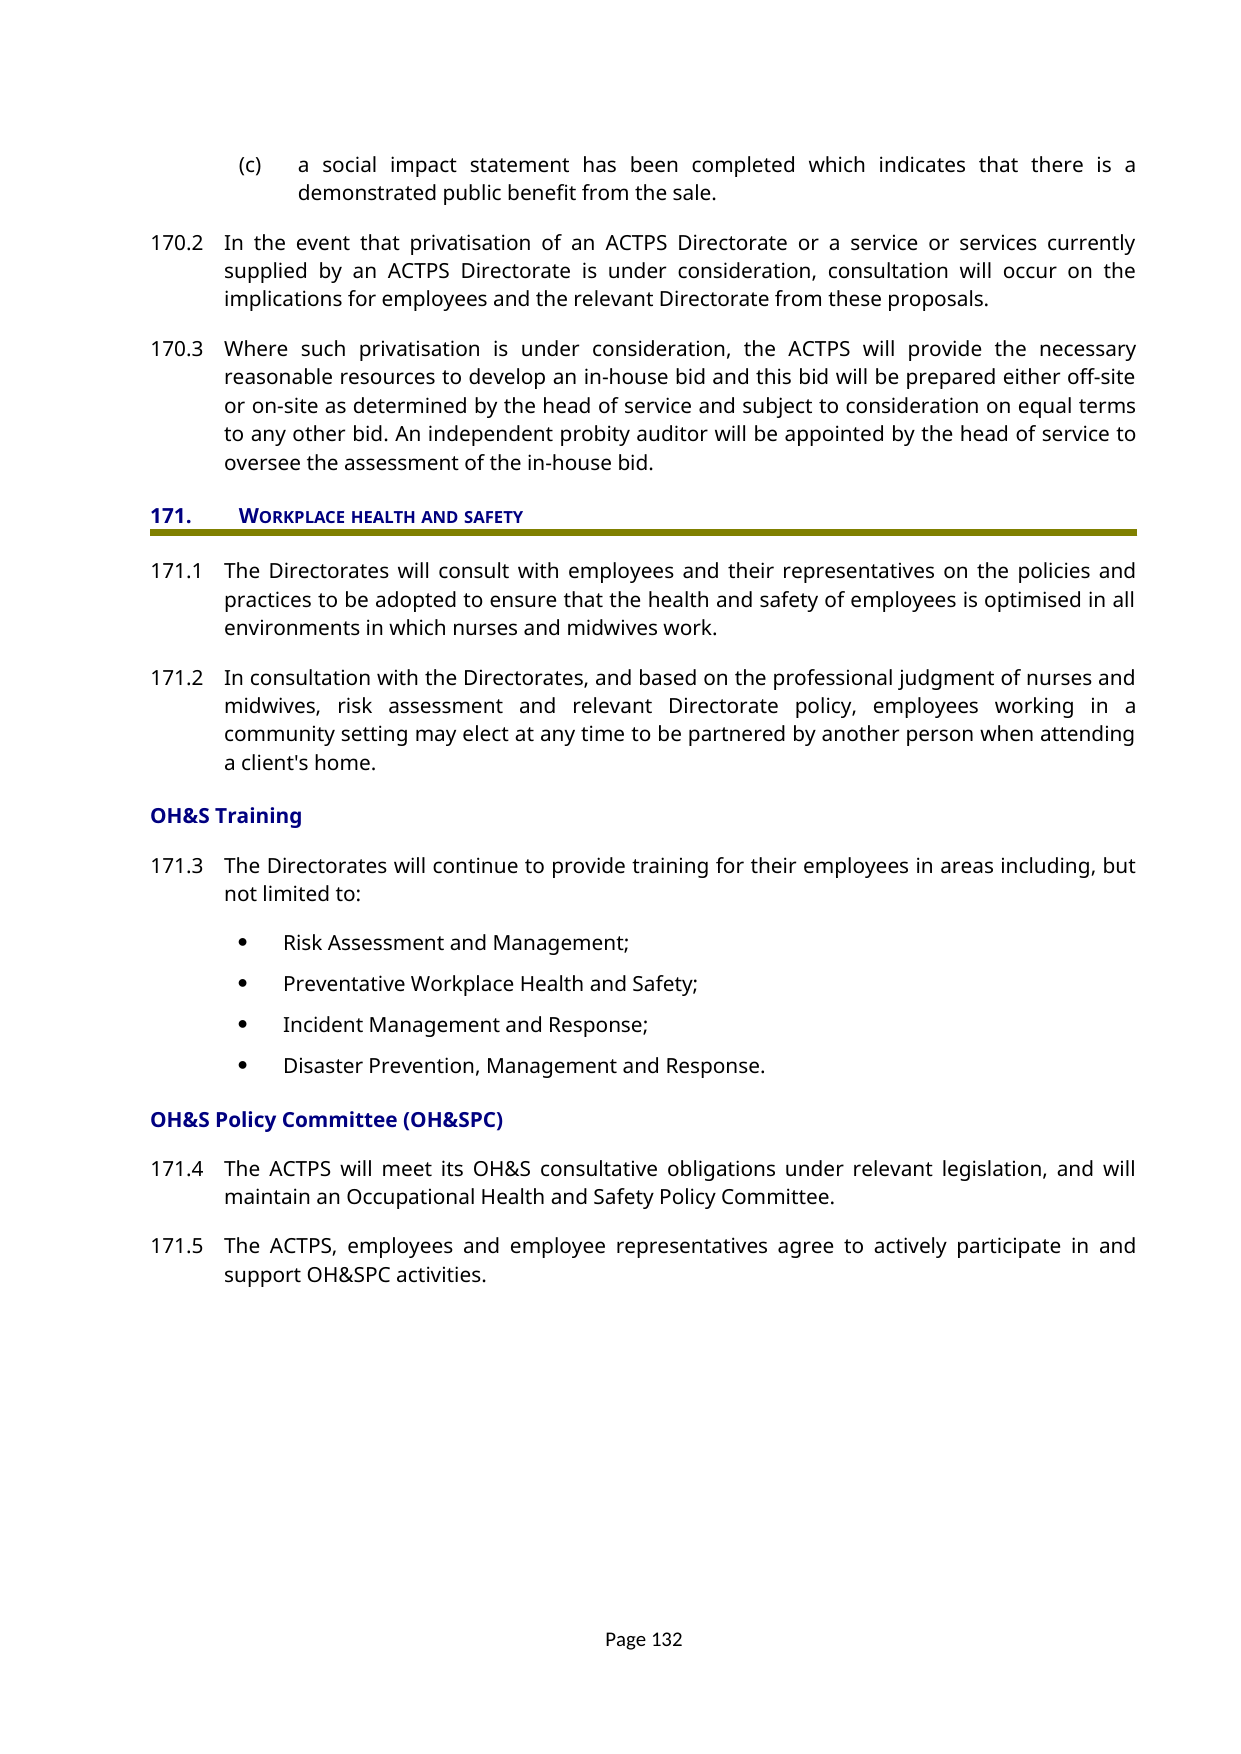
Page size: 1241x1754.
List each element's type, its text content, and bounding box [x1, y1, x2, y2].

text The Directorates will consult with employees and their representatives on the policies and practices to be adopted to ensure that the health and safety of employees is optimised in all environments in which nurses and midwives work. [150, 557, 1137, 642]
text The ACTPS, employees and employee representatives agree to actively participate in and support OH&SPC activities. [150, 1232, 1137, 1288]
text In the event that privatisation of an ACTPS Directorate or a service or services currently supplied by an ACTPS Directorate is under consideration, consultation will occur on the implications for employees and the relevant Directorate from these proposals. [150, 228, 1137, 313]
list Disaster Prevention, Management and Response. [239, 1051, 1137, 1080]
list Risk Assessment and Management; [239, 928, 1137, 957]
text In consultation with the Directorates, and based on the professional judgment of nurses and midwives, risk assessment and relevant Directorate policy, employees working in a community setting may elect at any time to be partnered by another person when attending a client's home. [150, 663, 1137, 776]
list Preventative Workplace Health and Safety; [239, 969, 1137, 998]
subtitle OH&S Training [150, 801, 1137, 830]
subtitle Workplace health and safety [150, 501, 1137, 529]
list a social impact statement has been completed which indicates that there is a demonstrated public benefit from the sale. [239, 150, 1137, 207]
subtitle OH&S Policy Committee (OH&SPC) [150, 1105, 1137, 1133]
list Incident Management and Response; [239, 1010, 1137, 1039]
text The Directorates will continue to provide training for their employees in areas including, but not limited to: [150, 851, 1137, 908]
text Where such privatisation is under consideration, the ACTPS will provide the necessary reasonable resources to develop an in-house bid and this bid will be prepared either off-site or on-site as determined by the head of service and subject to consideration on equal terms to any other bid. An independent probity auditor will be appointed by the head of service to oversee the assessment of the in-house bid. [150, 334, 1137, 476]
text The ACTPS will meet its OH&S consultative obligations under relevant legislation, and will maintain an Occupational Health and Safety Policy Committee. [150, 1154, 1137, 1211]
